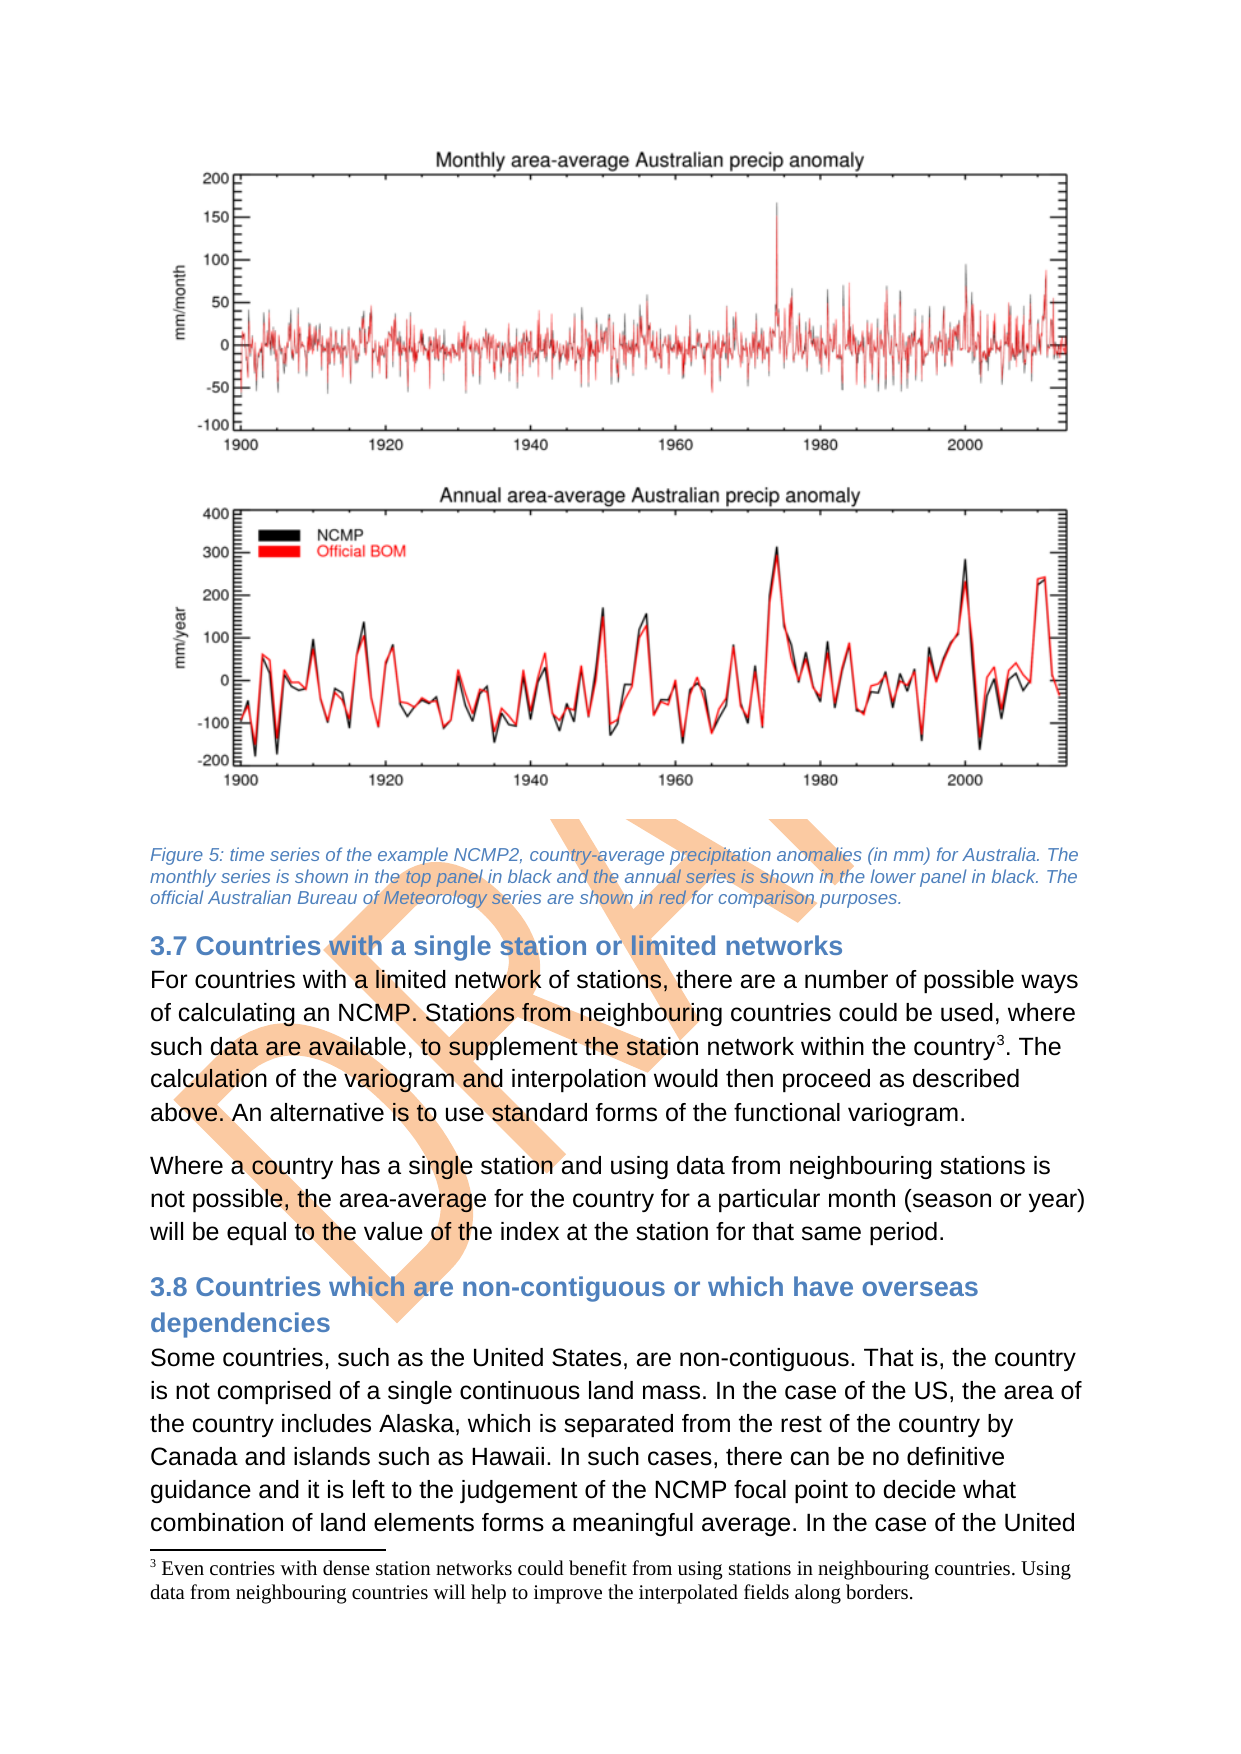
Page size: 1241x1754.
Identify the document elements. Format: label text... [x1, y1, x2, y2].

picture [150, 150, 1091, 819]
text Figure 5: time series of the example NCMP2, country-average precipitation anomalies (in mm) for Australia. The monthly series is shown in the top panel in black and the annual series is shown in the lower panel in black. The official Australian Bureau of Meteorology series are shown in red for comparison purposes. [150, 844, 1090, 909]
text Where a country has a single station and using data from neighbouring stations is not possible, the area-average for the country for a particular month (season or year) will be equal to the value of the index at the station for that same period. [150, 1151, 1090, 1246]
text For countries with a limited network of stations, there are a number of possible ways of calculating an NCMP. Stations from neighbouring countries could be used, where such data are available, to supplement the station network within the country. The calculation of the variogram and interpolation would then proceed as described above. An alternative is to use standard forms of the functional variogram. [150, 965, 1090, 1126]
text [150, 1343, 1090, 1537]
subtitle 3.8 Countries which are non-contiguous or which have overseas dependencies [150, 1271, 1090, 1338]
subtitle 3.7 Countries with a single station or limited networks [150, 929, 1090, 961]
